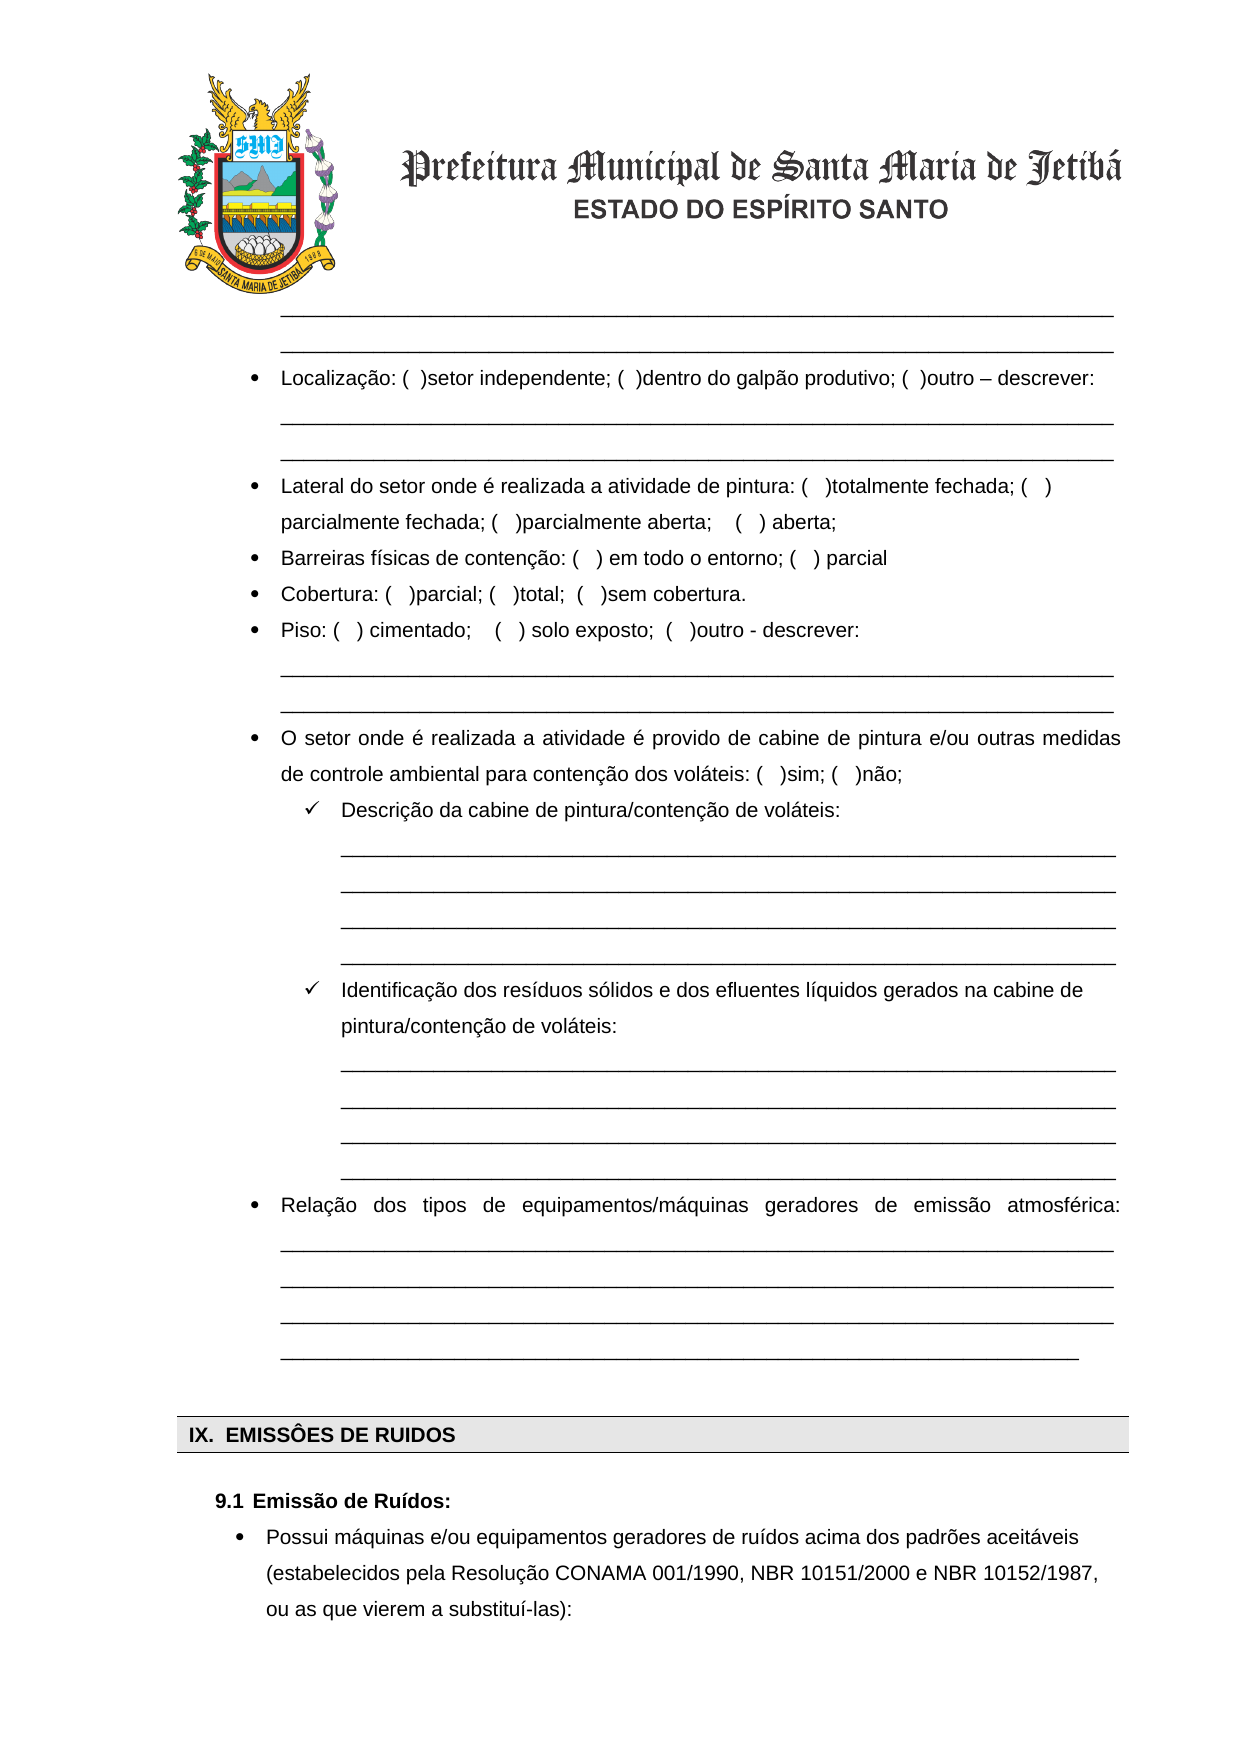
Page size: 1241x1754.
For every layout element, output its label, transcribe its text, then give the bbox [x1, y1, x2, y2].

list Possui máquinas e/ou equipamentos geradores de ruídos acima dos padrões aceitáveis (estabelecidos pela Resolução CONAMA 001/1990, NBR 10151/2000 e NBR 10152/1987, ou as que vierem a substituí-las): [236, 1525, 1122, 1621]
picture [177, 73, 1122, 294]
list Emissão de Ruídos: [215, 1489, 1122, 1513]
list Piso: ( ) cimentado; ( ) solo exposto; ( )outro - descrever: ________________________________________________________________________ ________________________________________________________________________ [251, 618, 1122, 714]
list Relação dos tipos de equipamentos/máquinas geradores de emissão atmosférica: _____________________________________________________________________________________________________________________________________________________________________________________________________________________________________________________________________________________________ [251, 1193, 1122, 1361]
list ________________________________________________________________________ [281, 330, 1122, 354]
list Identificação dos resíduos sólidos e dos efluentes líquidos gerados na cabine de pintura/contenção de voláteis: ______________________________________________________________________________________________________________________________________ ______________________________________________________________________________________________________________________________________ [303, 977, 1122, 1181]
table_header IX. EMISSÔES DE RUIDOS [177, 1417, 1129, 1452]
list Descrição da cabine de pintura/contenção de voláteis: ___________________________________________________________________ ______________________________________________________________________________________________________________________________________ ___________________________________________________________________ [303, 798, 1122, 965]
list Cobertura: ( )parcial; ( )total; ( )sem cobertura. [251, 582, 1122, 606]
list Lateral do setor onde é realizada a atividade de pintura: ( )totalmente fechada; ( ) parcialmente fechada; ( )parcialmente aberta; ( ) aberta; [251, 474, 1122, 534]
list Barreiras físicas de contenção: ( ) em todo o entorno; ( ) parcial [251, 546, 1122, 570]
list O setor onde é realizada a atividade é provido de cabine de pintura e/ou outras medidas de controle ambiental para contenção dos voláteis: ( )sim; ( )não; [251, 726, 1122, 786]
list Localização: ( )setor independente; ( )dentro do galpão produtivo; ( )outro – descrever: ________________________________________________________________________ ________________________________________________________________________ [251, 366, 1122, 462]
